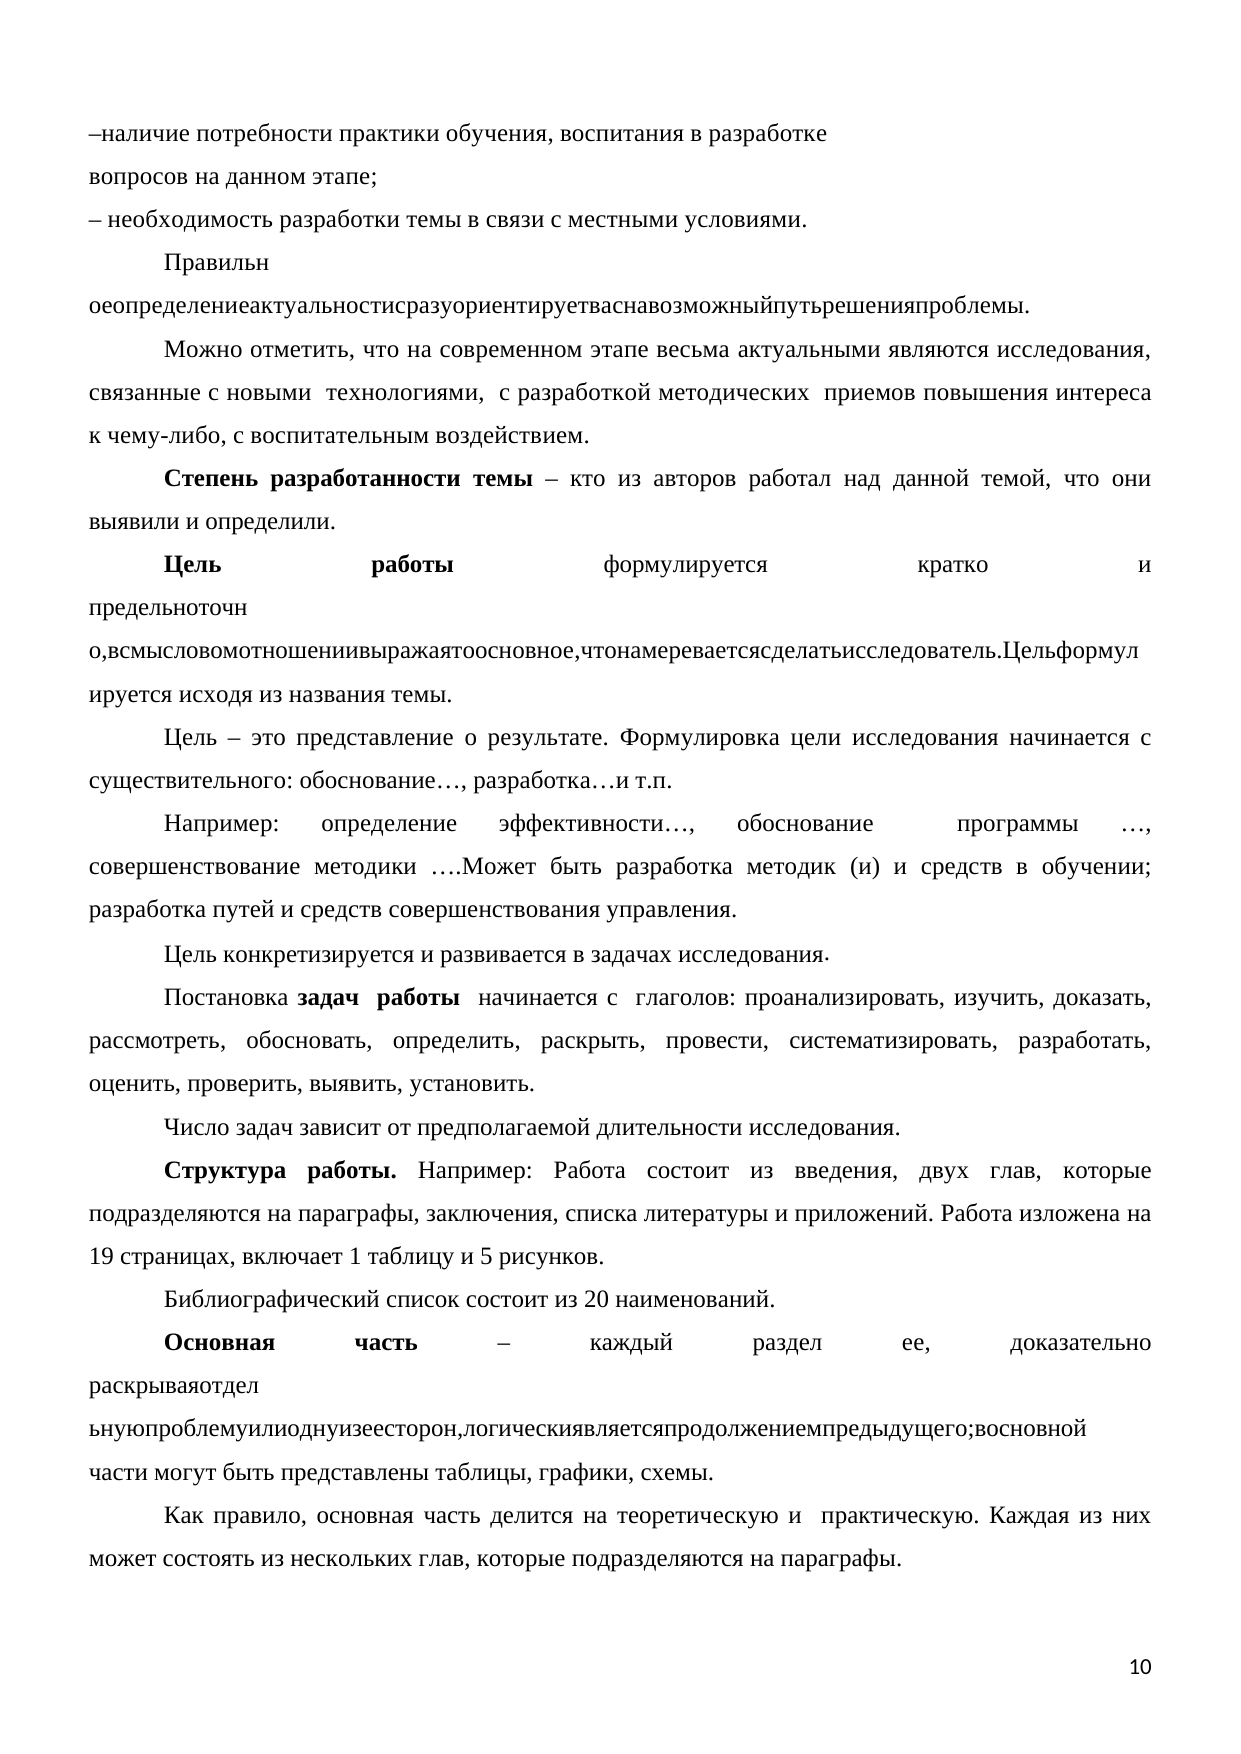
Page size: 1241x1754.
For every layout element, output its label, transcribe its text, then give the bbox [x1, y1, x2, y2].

text Как правило, основная часть делится на теоретическую и практическую. Каждая из них может состоять из нескольких глав, которые подразделяются на параграфы. [89, 1500, 1152, 1572]
text Можно отметить, что на современном этапе весьма актуальными являются исследования, связанные с новыми технологиями, с разработкой методических приемов повышения интереса к чему-либо, с воспитательным воздействием. [89, 334, 1152, 449]
text Структура работы. Например: Работа состоит из введения, двух глав, которые подразделяются на параграфы, заключения, списка литературы и приложений. Работа изложена на 19 страницах, включает 1 таблицу и 5 рисунков. [89, 1155, 1152, 1270]
text Число задач зависит от предполагаемой длительности исследования. [89, 1112, 1152, 1140]
text Цель конкретизируется и развивается в задачах исследования. [89, 937, 1152, 967]
text Правильноеопределениеактуальностисразуориентируетваснавозможныйпутьрешенияпроблемы. [89, 247, 1152, 319]
text вопросов на данном этапе; [89, 161, 1152, 190]
text Библиографический список состоит из 20 наименований. [89, 1284, 1152, 1313]
text Степень разработанности темы – кто из авторов работал над данной темой, что они выявили и определили. [89, 463, 1152, 535]
text Например: определение эффективности…, обоснование программы …, совершенствование методики ….Может быть разработка методик (и) и средств в обучении; разработка путей и средств совершенствования управления. [89, 808, 1152, 923]
text – необходимость разработки темы в связи с местными условиями. [89, 204, 1152, 233]
text –наличие потребности практики обучения, воспитания в разработке [89, 118, 1152, 147]
text Постановка задач работы начинается с глаголов: проанализировать, изучить, доказать, рассмотреть, обосновать, определить, раскрыть, провести, систематизировать, разработать, оценить, проверить, выявить, установить. [89, 982, 1152, 1097]
text Цель – это представление о результате. Формулировка цели исследования начинается с существительного: обоснование…, разработка…и т.п. [89, 722, 1152, 794]
text Цель работы формулируется кратко и предельноточно,всмысловомотношениивыражаятоосновное,чтонамереваетсясделатьисследователь.Цельформулируется исходя из названия темы. [89, 549, 1152, 707]
text Основная часть – каждый раздел ее, доказательно раскрываяотдельнуюпроблемуилиоднуизеесторон,логическиявляетсяпродолжениемпредыдущего;восновной части могут быть представлены таблицы, графики, схемы. [89, 1327, 1152, 1485]
